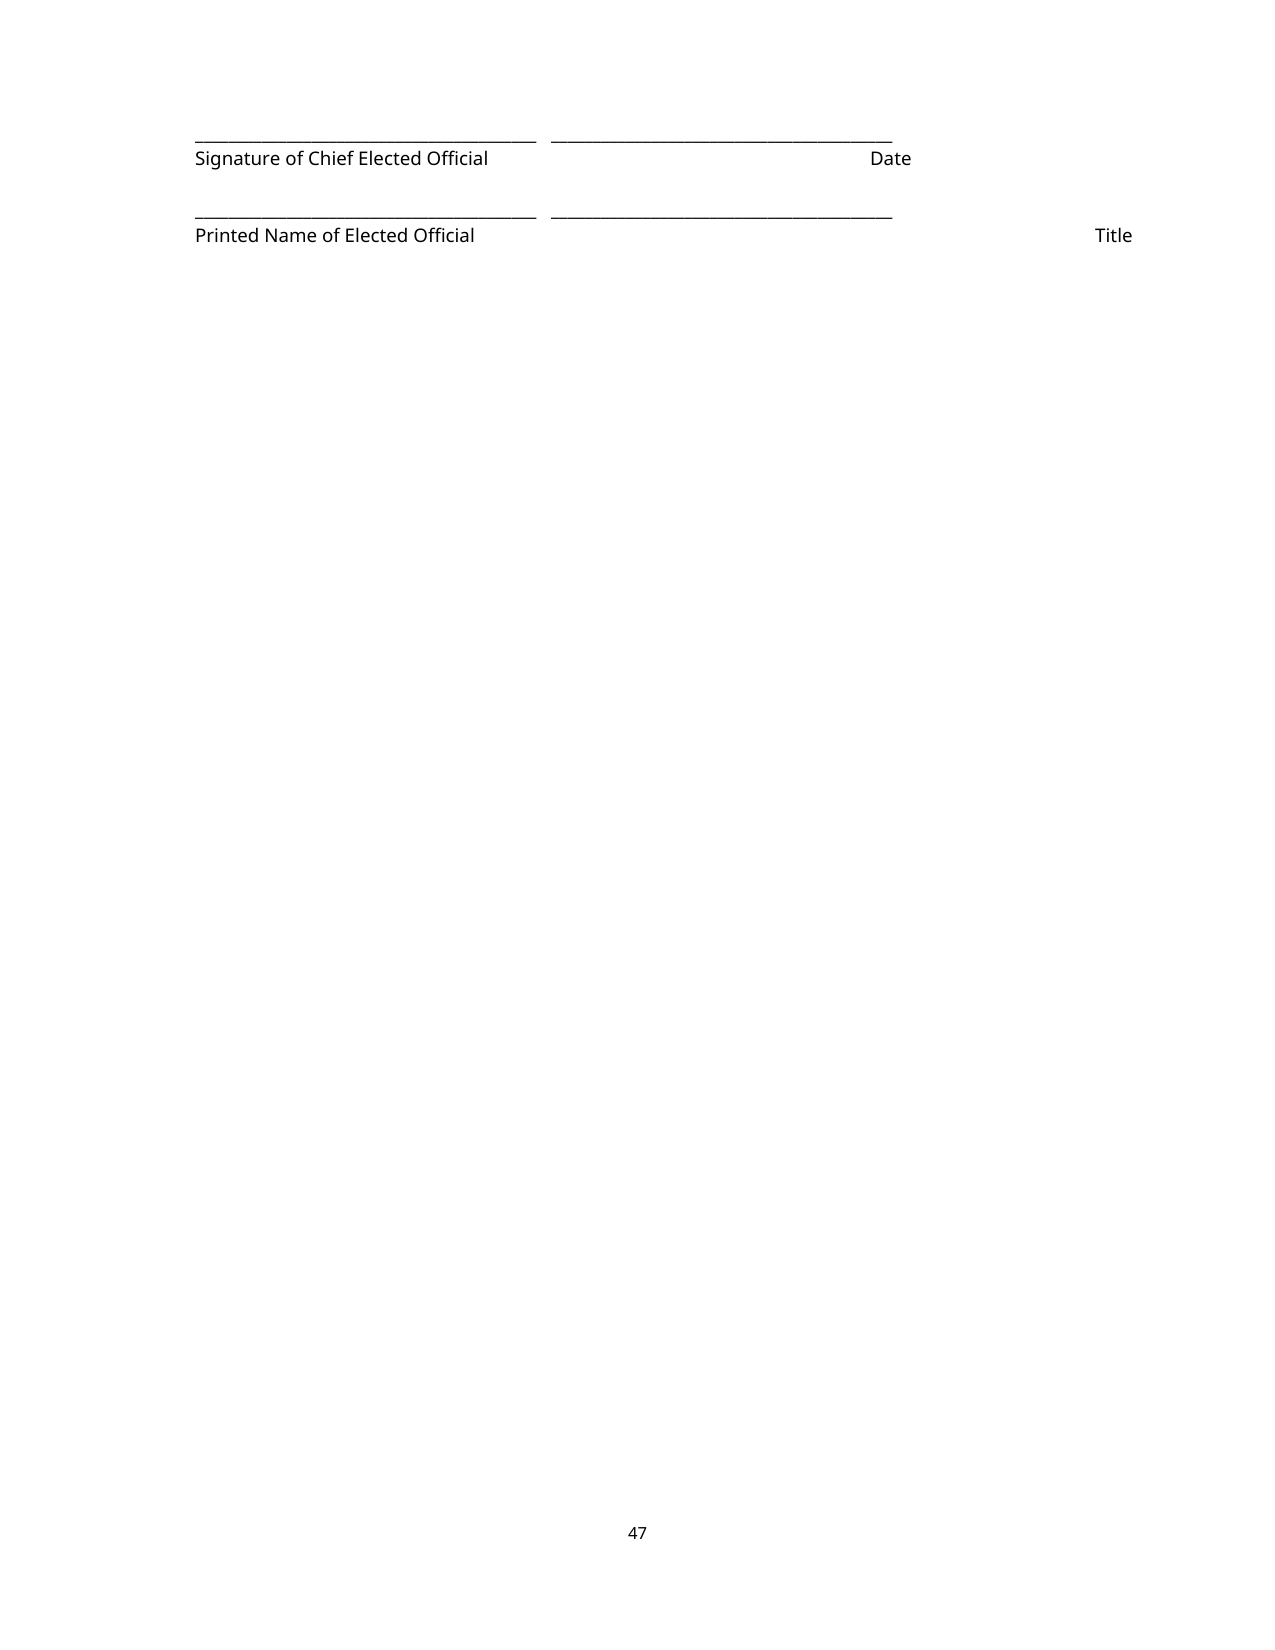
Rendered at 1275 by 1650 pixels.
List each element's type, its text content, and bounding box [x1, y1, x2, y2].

text Printed Name of Elected Official Title [120, 222, 1155, 248]
text Signature of Chief Elected Official Date [120, 146, 1155, 171]
text _________________________________________ _________________________________________ [120, 120, 1155, 146]
text _________________________________________ _________________________________________ [120, 197, 1155, 222]
